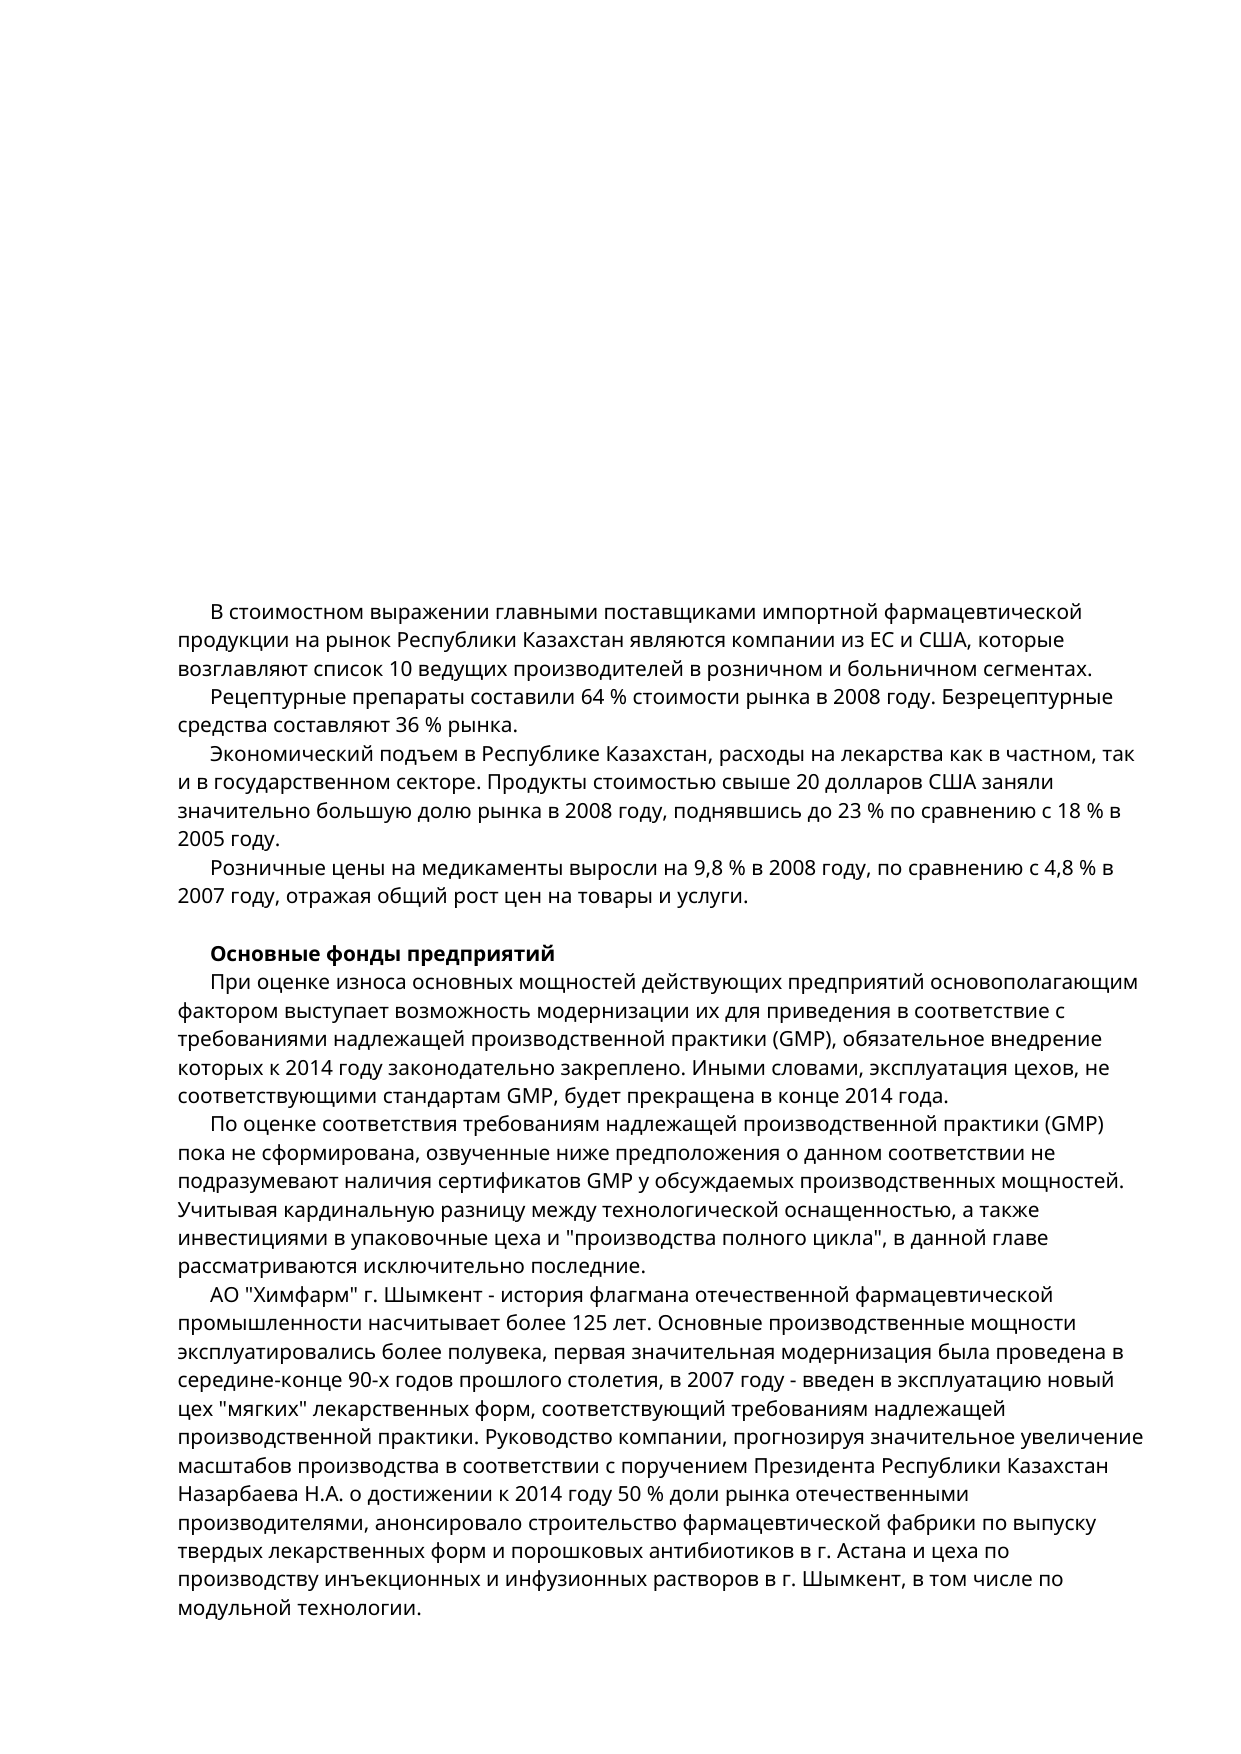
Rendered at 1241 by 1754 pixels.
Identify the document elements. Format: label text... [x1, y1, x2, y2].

text В стоимостном выражении главными поставщиками импортной фармацевтической продукции на рынок Республики Казахстан являются компании из ЕС и США, которые возглавляют список 10 ведущих производителей в розничном и больничном сегментах. Рецептурные препараты составили 64 % стоимости рынка в 2008 году. Безрецептурные средства составляют 36 % рынка. Экономический подъем в Республике Казахстан, расходы на лекарства как в частном, так и в государственном секторе. Продукты стоимостью свыше 20 долларов США заняли значительно большую долю рынка в 2008 году, поднявшись до 23 % по сравнению с 18 % в 2005 году. Розничные цены на медикаменты выросли на 9,8 % в 2008 году, по сравнению с 4,8 % в 2007 году, отражая общий рост цен на товары и услуги. [177, 597, 1152, 910]
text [177, 939, 1152, 1621]
